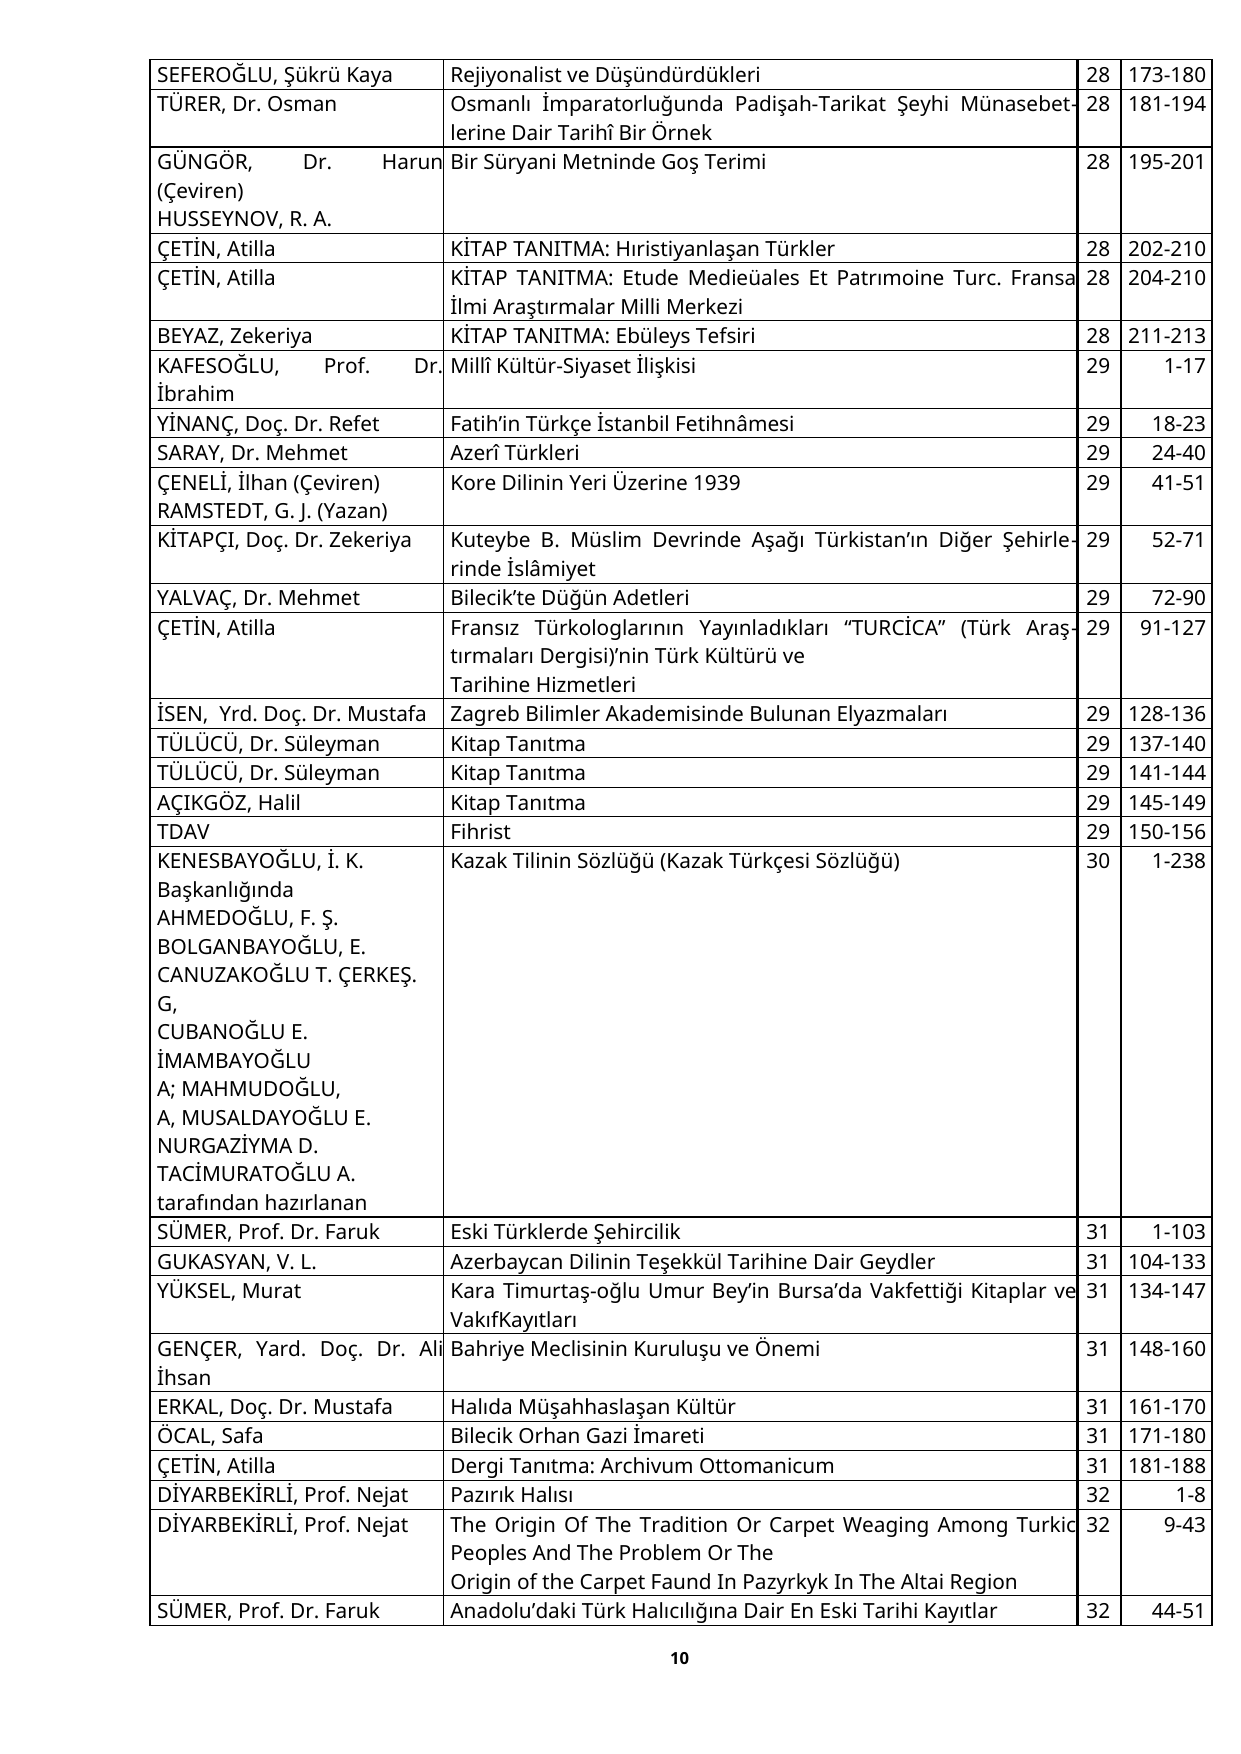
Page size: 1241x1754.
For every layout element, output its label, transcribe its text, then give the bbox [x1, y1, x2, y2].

table_cell Azerbaycan Dilinin Teşekkül Tarihine Dair Geydler [444, 1247, 1076, 1275]
table_cell İSEN, Yrd. Doç. Dr. Mustafa [151, 699, 443, 728]
table_cell 91-127 [1122, 613, 1211, 698]
table_cell 195-201 [1122, 148, 1211, 233]
table_cell 1-17 [1122, 351, 1211, 408]
table_cell SEFEROĞLU, Şükrü Kaya [151, 60, 443, 88]
table_cell GÜNGÖR, Dr. Harun (Çeviren) HUSSEYNOV, R. A. [151, 148, 443, 233]
table_cell BEYAZ, Zekeriya [151, 321, 443, 350]
table_cell 29 [1079, 817, 1120, 846]
table_cell YİNANÇ, Doç. Dr. Refet [151, 409, 443, 437]
table_cell 31 [1079, 1247, 1120, 1275]
table_cell 161-170 [1122, 1392, 1211, 1421]
table_cell 44-51 [1122, 1596, 1211, 1625]
table_cell 204-210 [1122, 263, 1211, 320]
table_cell 31 [1079, 1392, 1120, 1421]
table_cell 128-136 [1122, 699, 1211, 728]
table_cell Anadolu’daki Türk Halıcılığına Dair En Eski Tarihi Kayıtlar [444, 1596, 1076, 1625]
table_cell ÇETİN, Atilla [151, 234, 443, 262]
table_cell 28 [1079, 321, 1120, 350]
table_cell 29 [1079, 438, 1120, 467]
table_cell 32 [1079, 1596, 1120, 1625]
table_cell Kitap Tanıtma [444, 729, 1076, 757]
table_cell TÜLÜCÜ, Dr. Süleyman [151, 758, 443, 787]
table_cell KİTAPÇI, Doç. Dr. Zekeriya [151, 526, 443, 582]
table_cell Millî Kültür-Siyaset İlişkisi [444, 351, 1076, 408]
table_cell 181-188 [1122, 1451, 1211, 1479]
table_cell 28 [1079, 263, 1120, 320]
table_cell 141-144 [1122, 758, 1211, 787]
table_cell 1-8 [1122, 1481, 1211, 1509]
table_cell Fatih’in Türkçe İstanbil Fetihnâmesi [444, 409, 1076, 437]
table_cell 28 [1079, 60, 1120, 88]
table_cell 29 [1079, 613, 1120, 698]
table_cell Bir Süryani Metninde Goş Terimi [444, 148, 1076, 233]
table_cell ÖCAL, Safa [151, 1422, 443, 1450]
table_cell TDAV [151, 817, 443, 846]
table_cell GUKASYAN, V. L. [151, 1247, 443, 1275]
table_cell Bilecik’te Düğün Adetleri [444, 584, 1076, 612]
table_cell 1-238 [1122, 847, 1211, 1216]
table_cell ÇENELİ, İlhan (Çeviren) RAMSTEDT, G. J. (Yazan) [151, 468, 443, 524]
table_cell 28 [1079, 148, 1120, 233]
table_cell 104-133 [1122, 1247, 1211, 1275]
table_cell 28 [1079, 90, 1120, 146]
table_cell ÇETİN, Atilla [151, 1451, 443, 1479]
table_cell KAFESOĞLU, Prof. Dr. İbrahim [151, 351, 443, 408]
table_cell Kore Dilinin Yeri Üzerine 1939 [444, 468, 1076, 524]
table_cell 18-23 [1122, 409, 1211, 437]
table_cell Rejiyonalist ve Düşündürdükleri [444, 60, 1076, 88]
table_cell KİTAP TANITMA: Ebüleys Tefsiri [444, 321, 1076, 350]
table_cell 31 [1079, 1334, 1120, 1391]
table_cell KİTAP TANITMA: Etude Medieüales Et Patrımoine Turc. Fransa İlmi Araştırmalar Milli Merkezi [444, 263, 1076, 320]
table_cell Halıda Müşahhaslaşan Kültür [444, 1392, 1076, 1421]
table_cell 32 [1079, 1481, 1120, 1509]
table_cell GENÇER, Yard. Doç. Dr. Ali İhsan [151, 1334, 443, 1391]
table_cell YÜKSEL, Murat [151, 1276, 443, 1333]
table_cell DİYARBEKİRLİ, Prof. Nejat [151, 1510, 443, 1595]
table_cell 173-180 [1122, 60, 1211, 88]
table_cell 134-147 [1122, 1276, 1211, 1333]
table_cell 31 [1079, 1451, 1120, 1479]
table_cell 28 [1079, 234, 1120, 262]
table_cell 72-90 [1122, 584, 1211, 612]
table_cell Kazak Tilinin Sözlüğü (Kazak Türkçesi Sözlüğü) [444, 847, 1076, 1216]
table_cell 30 [1079, 847, 1120, 1216]
table_cell ERKAL, Doç. Dr. Mustafa [151, 1392, 443, 1421]
table_cell TÜRER, Dr. Osman [151, 90, 443, 146]
table_cell YALVAÇ, Dr. Mehmet [151, 584, 443, 612]
table_cell 31 [1079, 1218, 1120, 1246]
table_cell SARAY, Dr. Mehmet [151, 438, 443, 467]
table_cell 148-160 [1122, 1334, 1211, 1391]
table_cell Fransız Türkologlarının Yayınladıkları “TURCİCA” (Türk Araştırmaları Dergisi)’nin Türk Kültürü ve Tarihine Hizmetleri [444, 613, 1076, 698]
table_cell 181-194 [1122, 90, 1211, 146]
table_cell 29 [1079, 788, 1120, 816]
table_cell Bilecik Orhan Gazi İmareti [444, 1422, 1076, 1450]
table_cell 52-71 [1122, 526, 1211, 582]
table_cell Eski Türklerde Şehircilik [444, 1218, 1076, 1246]
table_cell 29 [1079, 468, 1120, 524]
table_cell 24-40 [1122, 438, 1211, 467]
table_cell Bahriye Meclisinin Kuruluşu ve Önemi [444, 1334, 1076, 1391]
table_cell 1-103 [1122, 1218, 1211, 1246]
table_cell 29 [1079, 526, 1120, 582]
table_cell 145-149 [1122, 788, 1211, 816]
table_cell Kara Timurtaş-oğlu Umur Bey’in Bursa’da Vakfettiği Kitaplar ve VakıfKayıtları [444, 1276, 1076, 1333]
table_cell KİTAP TANITMA: Hıristiyanlaşan Türkler [444, 234, 1076, 262]
table_cell DİYARBEKİRLİ, Prof. Nejat [151, 1481, 443, 1509]
table_cell 41-51 [1122, 468, 1211, 524]
table_cell Kitap Tanıtma [444, 758, 1076, 787]
table_cell 29 [1079, 758, 1120, 787]
table_cell 171-180 [1122, 1422, 1211, 1450]
table_cell Osmanlı İmparatorluğunda Padişah-Tarikat Şeyhi Münasebetlerine Dair Tarihî Bir Örnek [444, 90, 1076, 146]
table_cell AÇIKGÖZ, Halil [151, 788, 443, 816]
table_cell Pazırık Halısı [444, 1481, 1076, 1509]
table_cell 29 [1079, 729, 1120, 757]
table_cell 31 [1079, 1422, 1120, 1450]
table_cell The Origin Of The Tradition Or Carpet Weaging Among Turkic Peoples And The Problem Or The Origin of the Carpet Faund In Pazyrkyk In The Altai Region [444, 1510, 1076, 1595]
table_cell Kuteybe B. Müslim Devrinde Aşağı Türkistan’ın Diğer Şehirlerinde İslâmiyet [444, 526, 1076, 582]
table_cell 150-156 [1122, 817, 1211, 846]
table_cell KENESBAYOĞLU, İ. K. Başkanlığında AHMEDOĞLU, F. Ş. BOLGANBAYOĞLU, E. CANUZAKOĞLU T. ÇERKEŞ. G, CUBANOĞLU E. İMAMBAYOĞLU A; MAHMUDOĞLU, A, MUSALDAYOĞLU E. NURGAZİYMA D. TACİMURATOĞLU A. tarafından hazırlanan [151, 847, 443, 1216]
table_cell 29 [1079, 409, 1120, 437]
table_cell 211-213 [1122, 321, 1211, 350]
table_cell 29 [1079, 351, 1120, 408]
table_cell Azerî Türkleri [444, 438, 1076, 467]
table_cell SÜMER, Prof. Dr. Faruk [151, 1218, 443, 1246]
table_cell 202-210 [1122, 234, 1211, 262]
table_cell Kitap Tanıtma [444, 788, 1076, 816]
table_cell 29 [1079, 584, 1120, 612]
table_cell 29 [1079, 699, 1120, 728]
table_cell 32 [1079, 1510, 1120, 1595]
table_cell Fihrist [444, 817, 1076, 846]
table_cell 9-43 [1122, 1510, 1211, 1595]
table_cell Dergi Tanıtma: Archivum Ottomanicum [444, 1451, 1076, 1479]
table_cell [151, 1596, 443, 1625]
table_cell 31 [1079, 1276, 1120, 1333]
table_cell 137-140 [1122, 729, 1211, 757]
table_cell ÇETİN, Atilla [151, 613, 443, 698]
table_cell ÇETİN, Atilla [151, 263, 443, 320]
table_cell TÜLÜCÜ, Dr. Süleyman [151, 729, 443, 757]
table_cell Zagreb Bilimler Akademisinde Bulunan Elyazmaları [444, 699, 1076, 728]
